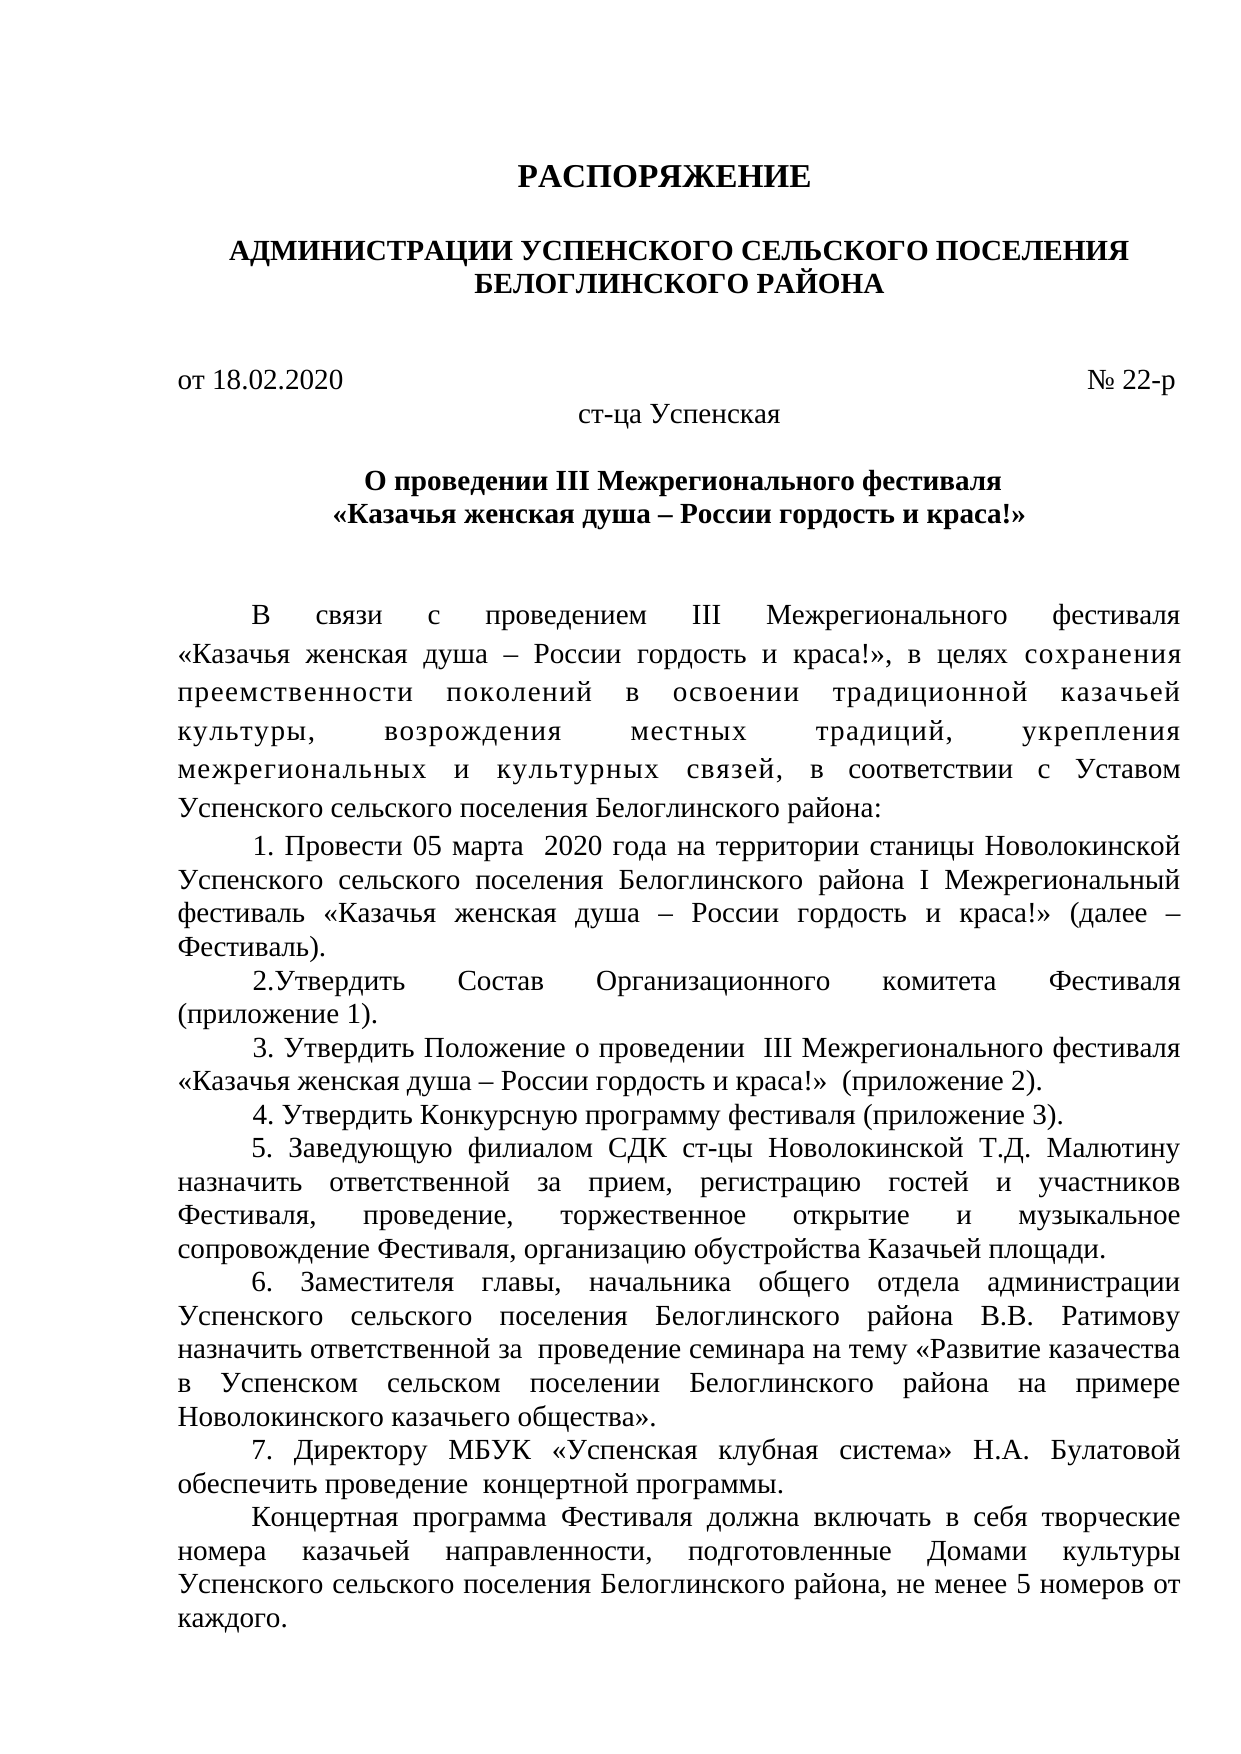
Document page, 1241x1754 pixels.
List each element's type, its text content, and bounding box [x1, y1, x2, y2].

text 1. Провести 05 марта 2020 года на территории станицы Новолокинской Успенского сельского поселения Белоглинского района I Межрегиональный фестиваль «Казачья женская душа – России гордость и краса!» (далее – Фестиваль). [177, 828, 1181, 963]
text О проведении III Межрегионального фестиваля «Казачья женская душа – России гордость и краса!» [177, 463, 1181, 530]
text 4. Утвердить Конкурсную программу фестиваля (приложение 3). [177, 1097, 1181, 1130]
text 6. Заместителя главы, начальника общего отдела администрации Успенского сельского поселения Белоглинского района В.В. Ратимову назначить ответственной за проведение семинара на тему «Развитие казачества в Успенском сельском поселении Белоглинского района на примере Новолокинского казачьего общества». [177, 1264, 1181, 1432]
text 2.Утвердить Состав Организационного комитета Фестиваля (приложение 1). [177, 963, 1181, 1030]
text РАСПОРЯЖЕНИЕ [148, 156, 1181, 195]
text 5. Заведующую филиалом СДК ст-цы Новолокинской Т.Д. Малютину назначить ответственной за прием, регистрацию гостей и участников Фестиваля, проведение, торжественное открытие и музыкальное сопровождение Фестиваля, организацию обустройства Казачьей площади. [177, 1130, 1181, 1264]
text 7. Директору МБУК «Успенская клубная система» Н.А. Булатовой обеспечить проведение концертной программы. [177, 1432, 1181, 1499]
text 3. Утвердить Положение о проведении III Межрегионального фестиваля «Казачья женская душа – России гордость и краса!» (приложение 2). [177, 1030, 1181, 1097]
text БЕЛОГЛИНСКОГО РАЙОНА [177, 267, 1181, 300]
text ст-ца Успенская [177, 396, 1181, 429]
text В связи с проведением III Межрегионального фестиваля «Казачья женская душа – России гордость и краса!», в целях сохранения преемственности поколений в освоении традиционной казачьей культуры, возрождения местных традиций, укрепления межрегиональных и культурных связей, в соответствии с Уставом Успенского сельского поселения Белоглинского района: [177, 597, 1181, 823]
text Концертная программа Фестиваля должна включать в себя творческие номера казачьей направленности, подготовленные Домами культуры Успенского сельского поселения Белоглинского района, не менее 5 номеров от каждого. [177, 1499, 1181, 1633]
text от 18.02.2020 № 22-р [177, 362, 1181, 396]
text АДМИНИСТРАЦИИ УСПЕНСКОГО СЕЛЬСКОГО ПОСЕЛЕНИЯ [177, 233, 1181, 267]
